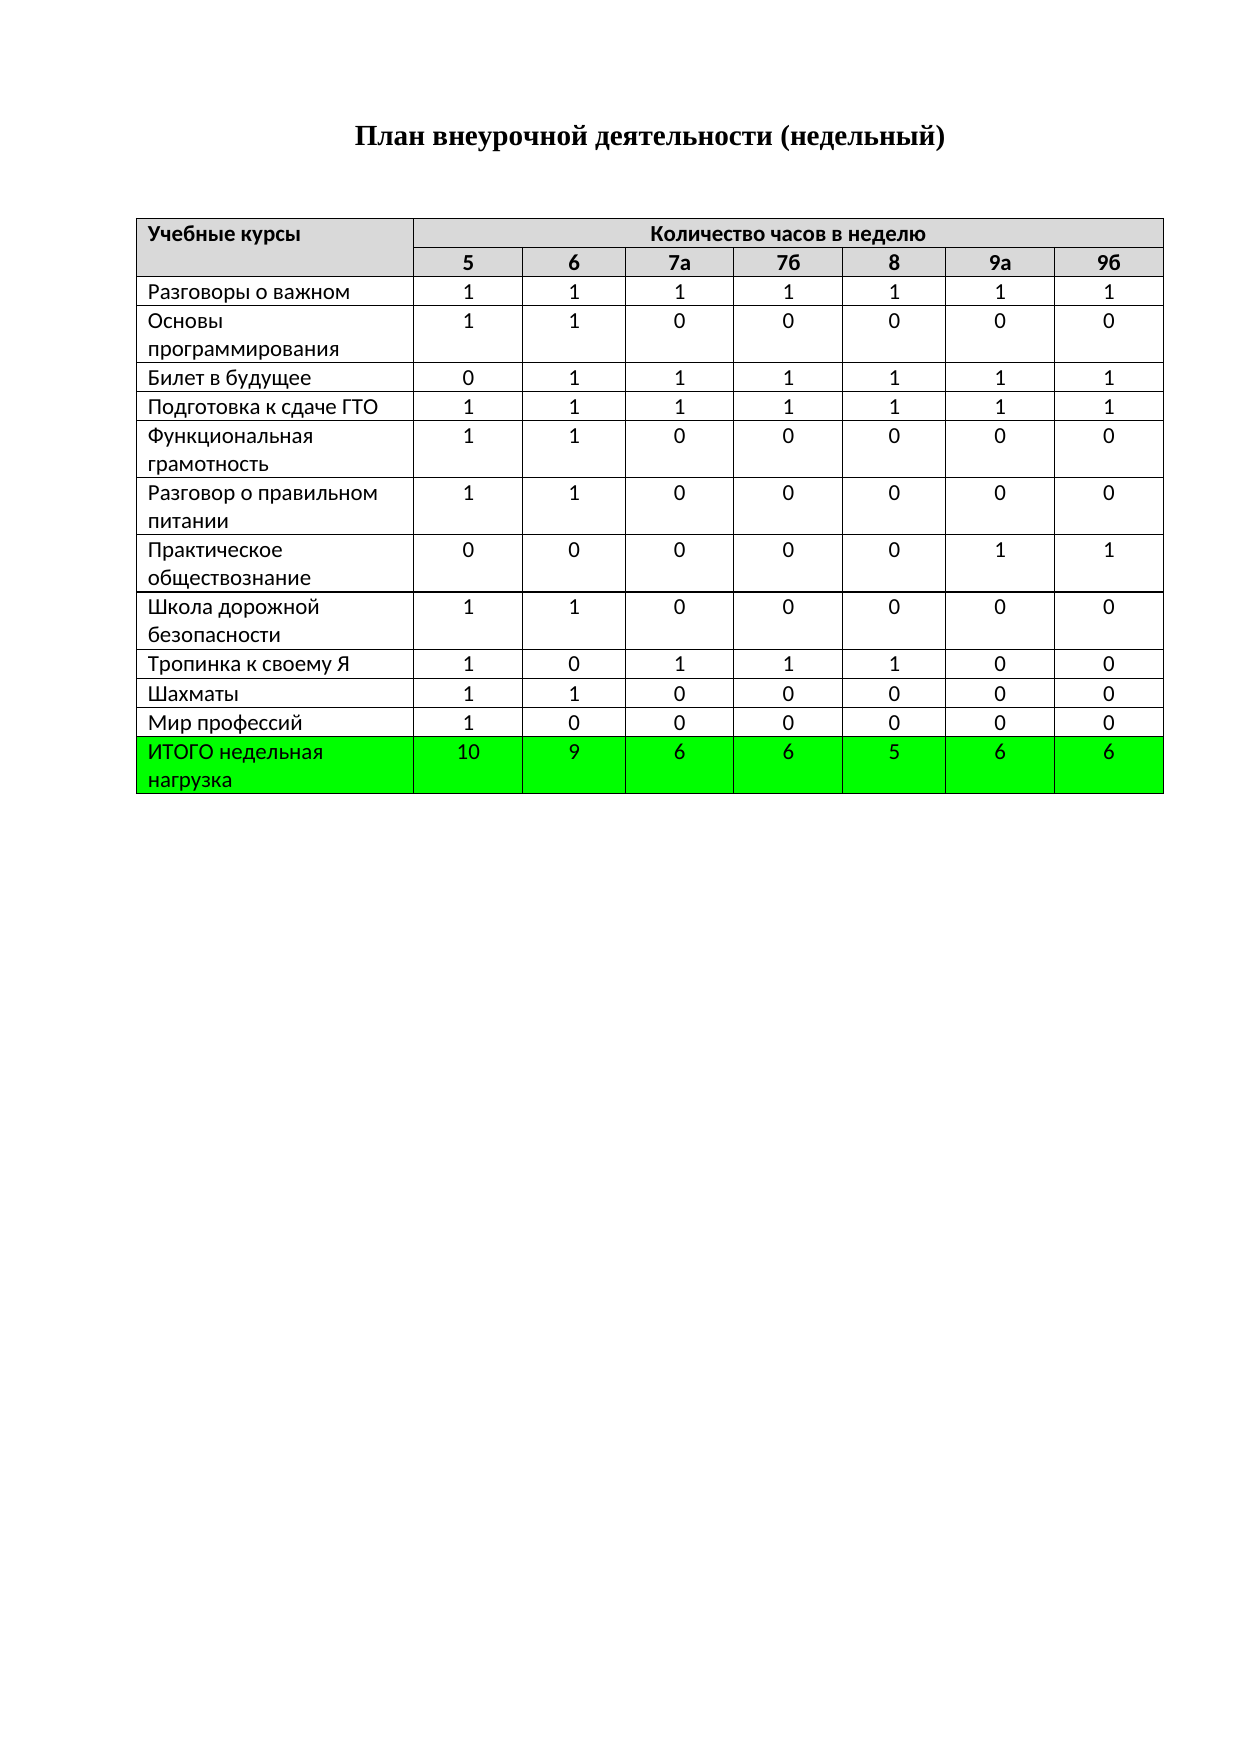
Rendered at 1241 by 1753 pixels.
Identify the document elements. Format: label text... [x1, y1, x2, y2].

table_cell Подготовка к сдаче ГТО [137, 392, 413, 420]
table_cell 0 [843, 535, 945, 591]
table_cell 1 [734, 363, 842, 391]
table_cell Тропинка к своему Я [137, 650, 413, 678]
table_cell Билет в будущее [137, 363, 413, 391]
table_cell 0 [626, 306, 733, 362]
table_cell 9б [1055, 248, 1163, 276]
table_cell 1 [626, 277, 733, 305]
table_cell 1 [626, 363, 733, 391]
table_cell Мир профессий [137, 708, 413, 736]
table_cell Разговоры о важном [137, 277, 413, 305]
table_cell 0 [734, 306, 842, 362]
table_cell 0 [843, 708, 945, 736]
table_cell 1 [523, 593, 625, 648]
table_cell 1 [414, 593, 522, 648]
table_cell 0 [946, 679, 1054, 707]
table_cell 0 [1055, 593, 1163, 648]
table_cell 0 [626, 535, 733, 591]
table_cell 1 [1055, 392, 1163, 420]
table_cell 1 [1055, 363, 1163, 391]
table_cell 0 [946, 421, 1054, 477]
table_cell 1 [946, 363, 1054, 391]
table_cell 0 [843, 478, 945, 534]
table_cell 0 [946, 306, 1054, 362]
table_cell 1 [626, 650, 733, 678]
table_cell 0 [626, 478, 733, 534]
table_cell 6 [734, 737, 842, 793]
table_cell 1 [843, 650, 945, 678]
table_cell 1 [734, 650, 842, 678]
table_cell 0 [843, 421, 945, 477]
table_cell 0 [1055, 478, 1163, 534]
table_cell 6 [626, 737, 733, 793]
table_cell 0 [1055, 679, 1163, 707]
table_cell 0 [626, 421, 733, 477]
table_cell 0 [414, 363, 522, 391]
table_cell 1 [523, 478, 625, 534]
table_cell 1 [523, 679, 625, 707]
table_cell 0 [734, 708, 842, 736]
table_cell 1 [414, 708, 522, 736]
table_header Количество часов в неделю [414, 219, 1163, 247]
table_cell ИТОГО недельная нагрузка [137, 737, 413, 793]
table_cell 0 [843, 679, 945, 707]
table_cell 0 [626, 679, 733, 707]
table_cell 1 [1055, 277, 1163, 305]
table_cell Функциональная грамотность [137, 421, 413, 477]
table_cell 0 [414, 535, 522, 591]
table_cell 1 [414, 277, 522, 305]
table_cell 7б [734, 248, 842, 276]
table_cell 0 [523, 650, 625, 678]
table_header Учебные курсы [137, 219, 413, 276]
table_cell 8 [843, 248, 945, 276]
table_cell 1 [843, 277, 945, 305]
table_cell 0 [843, 593, 945, 648]
table_cell 0 [946, 593, 1054, 648]
table_cell 1 [1055, 535, 1163, 591]
table_cell 1 [523, 277, 625, 305]
table_cell 0 [1055, 650, 1163, 678]
table_cell 0 [734, 478, 842, 534]
table_cell Разговор о правильном питании [137, 478, 413, 534]
table_cell 1 [946, 277, 1054, 305]
table_cell 7а [626, 248, 733, 276]
table_cell Шахматы [137, 679, 413, 707]
table_cell 9а [946, 248, 1054, 276]
table_cell 0 [843, 306, 945, 362]
table_cell 0 [626, 708, 733, 736]
table_cell 1 [946, 392, 1054, 420]
table_cell 1 [734, 392, 842, 420]
table_cell 1 [843, 392, 945, 420]
table_cell 0 [1055, 306, 1163, 362]
table_cell 0 [946, 478, 1054, 534]
table_cell 0 [1055, 421, 1163, 477]
table_cell 1 [946, 535, 1054, 591]
table_cell 0 [626, 593, 733, 648]
table_cell 10 [414, 737, 522, 793]
table_cell 1 [414, 421, 522, 477]
table_cell 0 [734, 679, 842, 707]
table_cell 1 [843, 363, 945, 391]
table_cell 1 [523, 392, 625, 420]
table_cell 0 [734, 593, 842, 648]
table_cell 0 [946, 650, 1054, 678]
table_cell 6 [1055, 737, 1163, 793]
table_cell Практическое обществознание [137, 535, 413, 591]
table_cell 1 [414, 650, 522, 678]
text План внеурочной деятельности (недельный) [148, 118, 1152, 152]
table_cell 1 [626, 392, 733, 420]
table_cell 9 [523, 737, 625, 793]
table_cell 1 [523, 421, 625, 477]
table_cell 1 [523, 306, 625, 362]
table_cell 6 [523, 248, 625, 276]
table_cell 1 [414, 392, 522, 420]
table_cell 0 [734, 421, 842, 477]
table_cell 1 [523, 363, 625, 391]
table_cell 1 [734, 277, 842, 305]
table_cell 1 [414, 306, 522, 362]
table_cell 0 [523, 708, 625, 736]
table_cell 1 [414, 478, 522, 534]
table_cell 5 [414, 248, 522, 276]
table_cell 6 [946, 737, 1054, 793]
table_cell 0 [734, 535, 842, 591]
table_cell 1 [414, 679, 522, 707]
table_cell 0 [1055, 708, 1163, 736]
table_cell 5 [843, 737, 945, 793]
table_cell 0 [946, 708, 1054, 736]
table_cell Основы программирования [137, 306, 413, 362]
table_cell Школа дорожной безопасности [137, 593, 413, 648]
table_cell 0 [523, 535, 625, 591]
